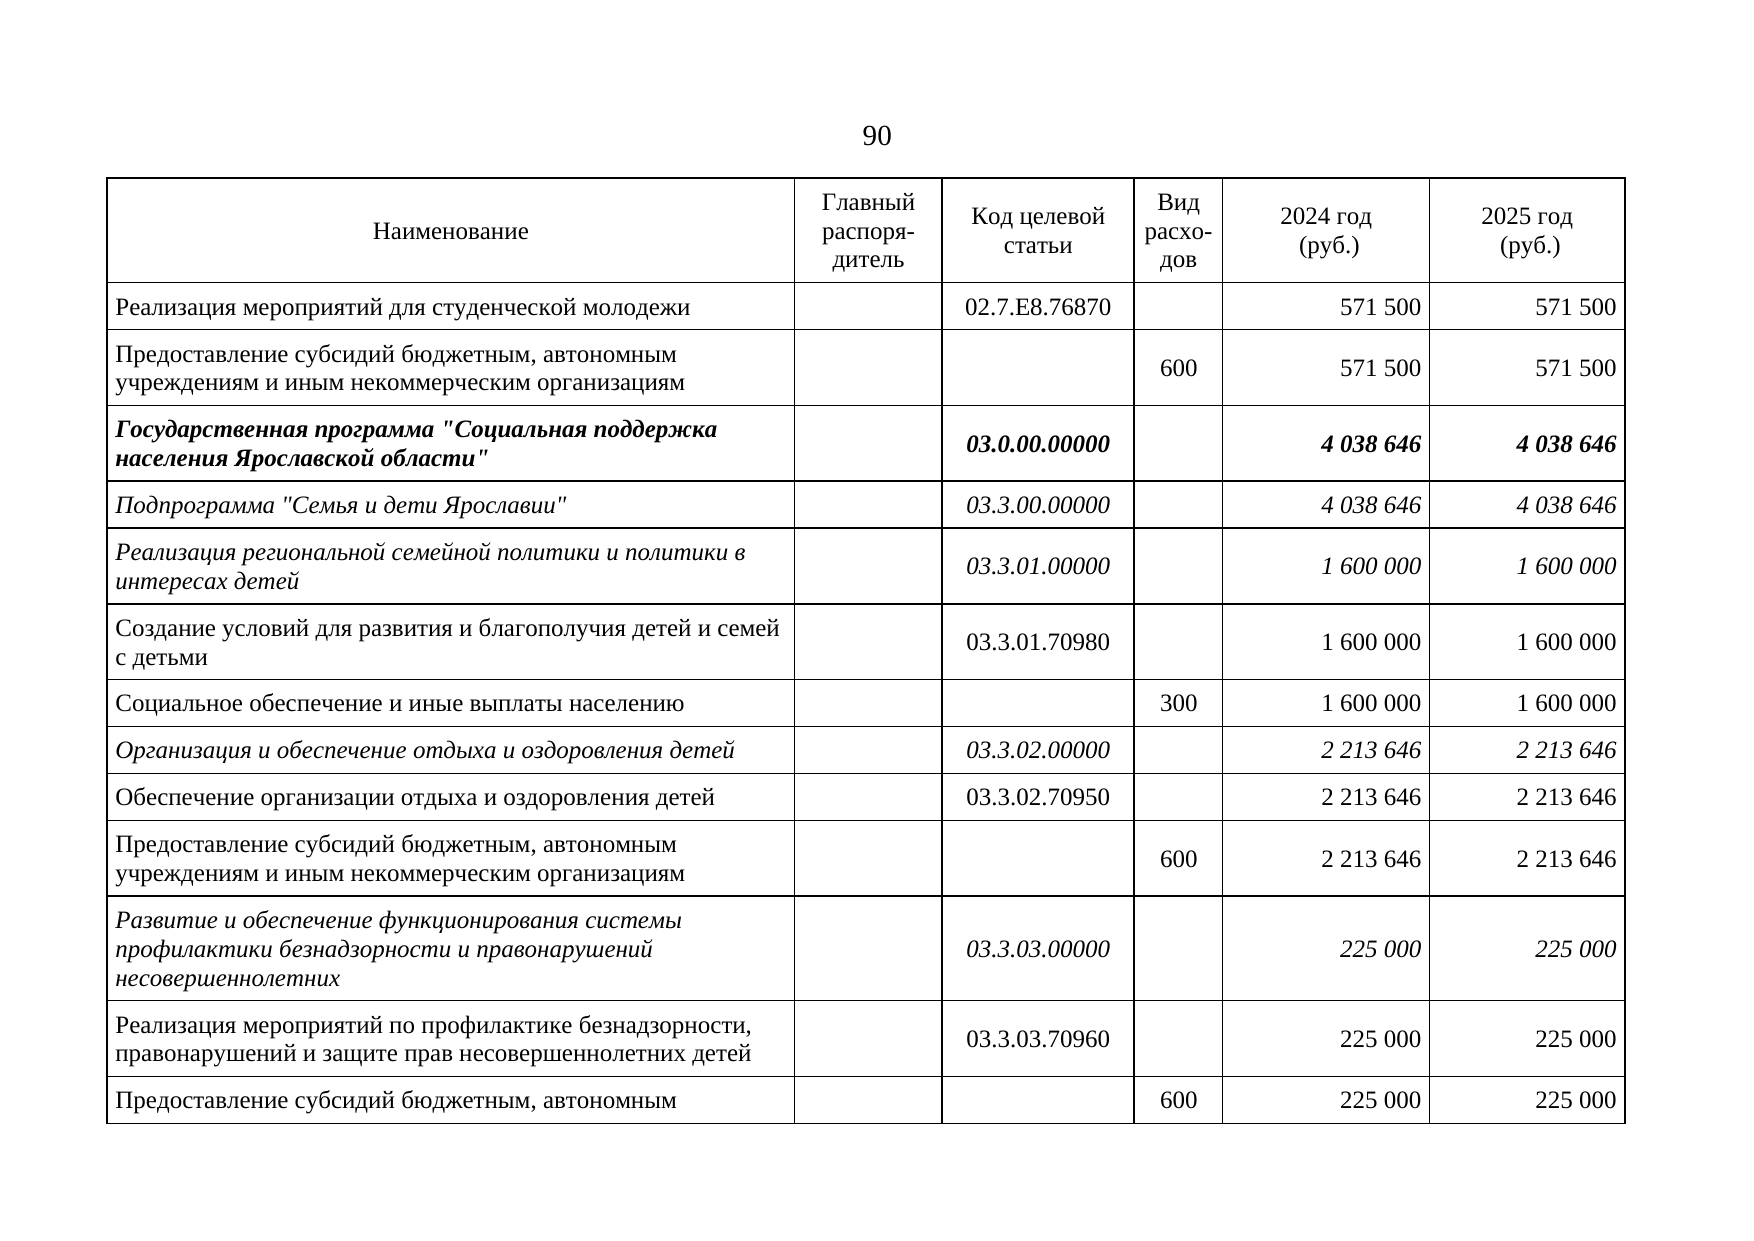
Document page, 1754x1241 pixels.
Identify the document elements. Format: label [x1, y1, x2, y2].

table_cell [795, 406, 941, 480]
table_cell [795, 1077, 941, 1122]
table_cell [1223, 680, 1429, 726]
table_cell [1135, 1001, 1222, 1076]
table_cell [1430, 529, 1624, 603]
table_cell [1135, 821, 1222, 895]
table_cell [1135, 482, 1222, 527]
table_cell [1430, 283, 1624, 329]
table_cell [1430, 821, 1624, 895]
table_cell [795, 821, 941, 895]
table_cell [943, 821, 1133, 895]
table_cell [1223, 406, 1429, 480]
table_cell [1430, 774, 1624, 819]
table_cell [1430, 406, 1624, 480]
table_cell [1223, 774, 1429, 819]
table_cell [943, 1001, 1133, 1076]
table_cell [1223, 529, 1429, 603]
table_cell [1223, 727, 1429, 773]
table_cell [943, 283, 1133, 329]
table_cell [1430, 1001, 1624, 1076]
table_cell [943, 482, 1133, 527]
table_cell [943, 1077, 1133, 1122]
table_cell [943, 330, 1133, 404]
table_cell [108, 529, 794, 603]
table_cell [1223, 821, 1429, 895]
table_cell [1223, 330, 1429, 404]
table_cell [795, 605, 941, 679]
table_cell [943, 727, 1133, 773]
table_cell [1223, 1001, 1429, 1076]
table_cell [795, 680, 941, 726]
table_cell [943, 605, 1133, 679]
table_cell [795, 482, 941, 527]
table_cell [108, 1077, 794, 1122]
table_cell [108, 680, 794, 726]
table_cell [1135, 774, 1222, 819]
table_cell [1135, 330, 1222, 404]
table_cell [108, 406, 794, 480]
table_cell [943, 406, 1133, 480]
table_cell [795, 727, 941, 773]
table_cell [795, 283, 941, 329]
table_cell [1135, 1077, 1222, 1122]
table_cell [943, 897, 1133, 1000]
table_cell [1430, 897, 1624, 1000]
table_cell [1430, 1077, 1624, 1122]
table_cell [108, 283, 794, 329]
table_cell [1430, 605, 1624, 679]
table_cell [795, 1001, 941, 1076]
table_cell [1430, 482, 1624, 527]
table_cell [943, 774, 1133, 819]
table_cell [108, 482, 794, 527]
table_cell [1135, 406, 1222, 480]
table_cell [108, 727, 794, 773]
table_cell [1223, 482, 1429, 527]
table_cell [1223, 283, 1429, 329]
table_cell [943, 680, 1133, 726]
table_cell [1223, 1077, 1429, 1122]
table_header [1223, 179, 1429, 282]
table_header [943, 179, 1133, 282]
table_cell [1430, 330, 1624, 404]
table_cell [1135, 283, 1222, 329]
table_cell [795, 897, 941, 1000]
table_header [108, 179, 794, 282]
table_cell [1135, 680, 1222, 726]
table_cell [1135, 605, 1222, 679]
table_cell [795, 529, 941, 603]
table_header [1430, 179, 1624, 282]
table_header [795, 179, 941, 282]
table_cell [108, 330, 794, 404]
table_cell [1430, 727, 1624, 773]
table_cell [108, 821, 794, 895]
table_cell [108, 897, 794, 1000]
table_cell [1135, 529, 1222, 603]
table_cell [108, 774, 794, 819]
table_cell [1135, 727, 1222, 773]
table_header [1135, 179, 1222, 282]
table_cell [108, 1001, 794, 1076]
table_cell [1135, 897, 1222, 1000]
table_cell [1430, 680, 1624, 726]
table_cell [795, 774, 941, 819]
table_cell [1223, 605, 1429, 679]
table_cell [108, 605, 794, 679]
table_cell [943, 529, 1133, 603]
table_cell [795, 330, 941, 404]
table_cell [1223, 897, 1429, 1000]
